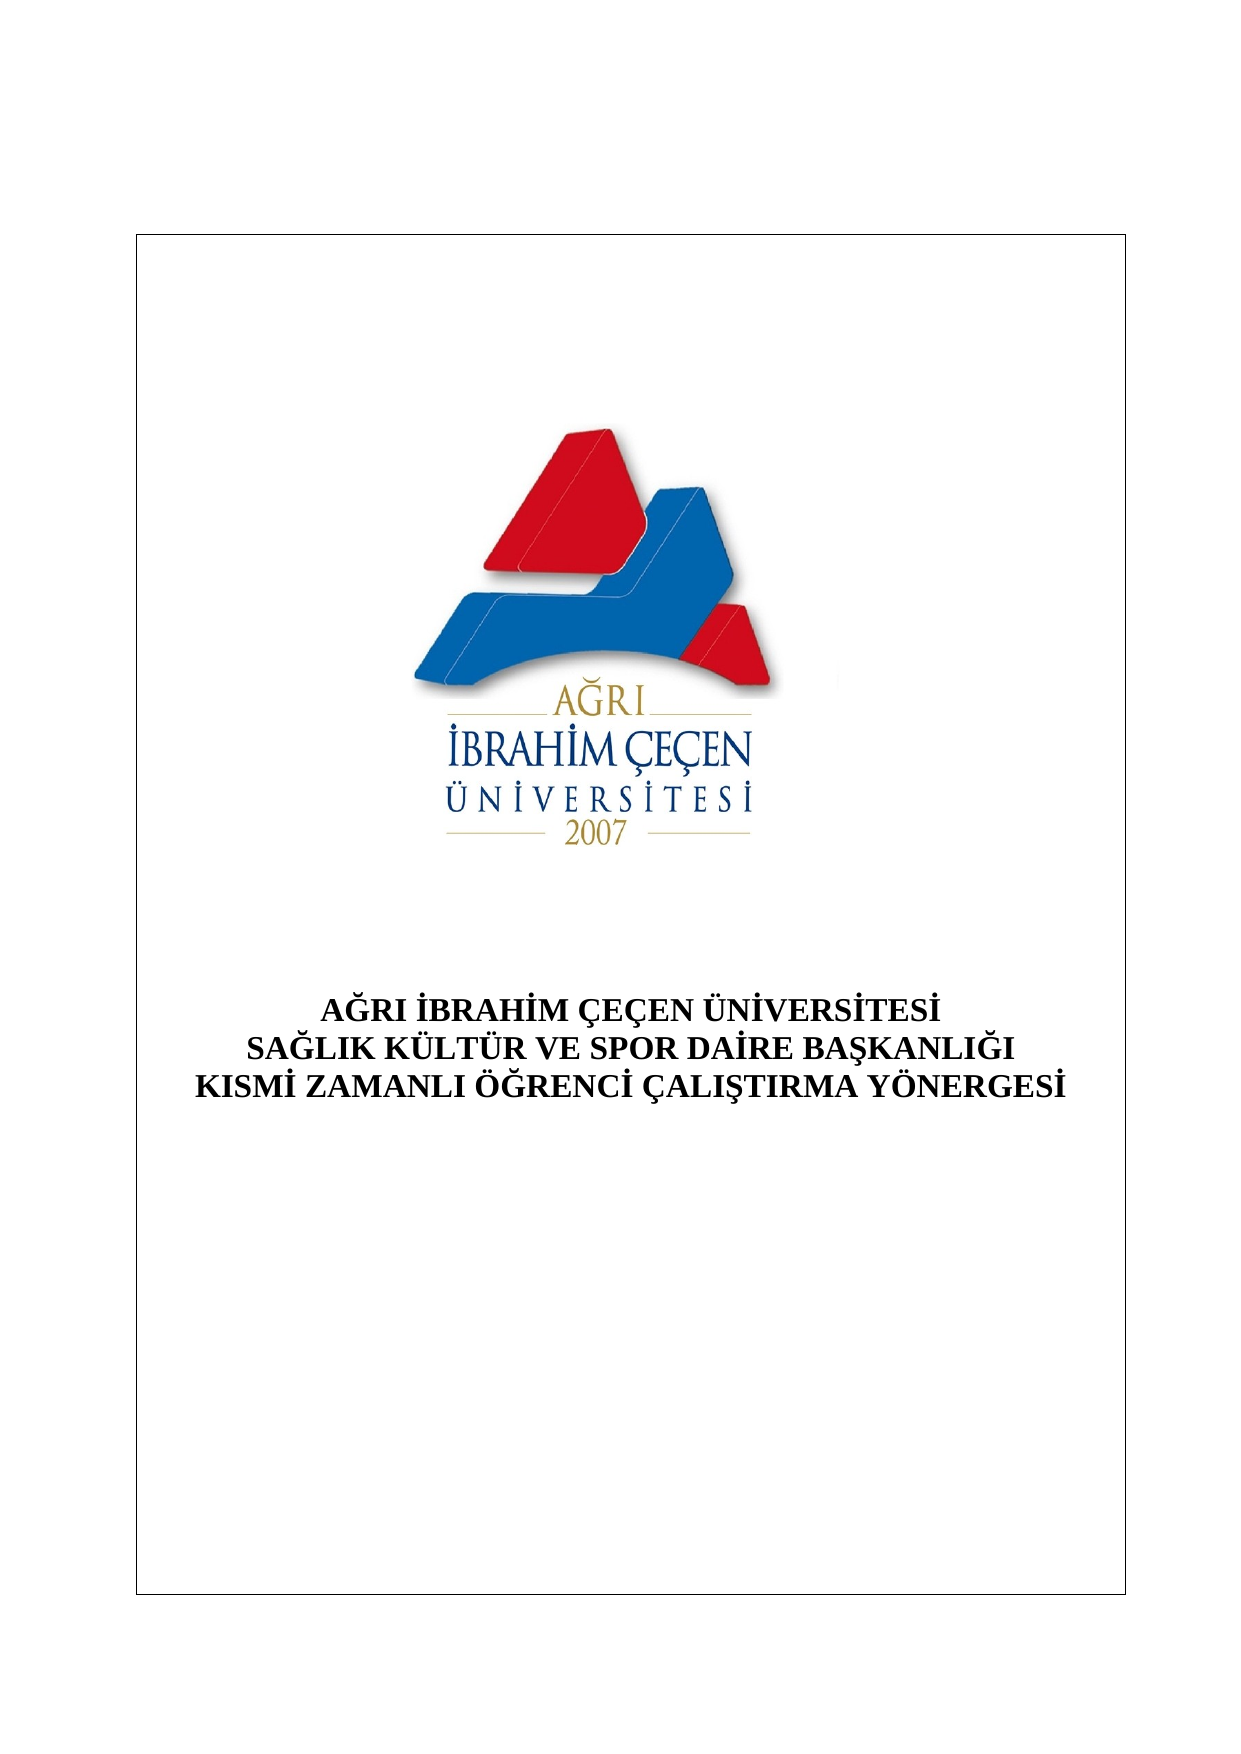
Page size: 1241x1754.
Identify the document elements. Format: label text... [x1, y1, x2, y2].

text KISMİ ZAMANLI ÖĞRENCİ ÇALIŞTIRMA YÖNERGESİ [146, 1066, 1116, 1105]
text AĞRI İBRAHİM ÇEÇEN ÜNİVERSİTESİ SAĞLIK KÜLTÜR VE SPOR DAİRE BAŞKANLIĞI [246, 990, 1017, 1066]
picture [410, 417, 843, 847]
